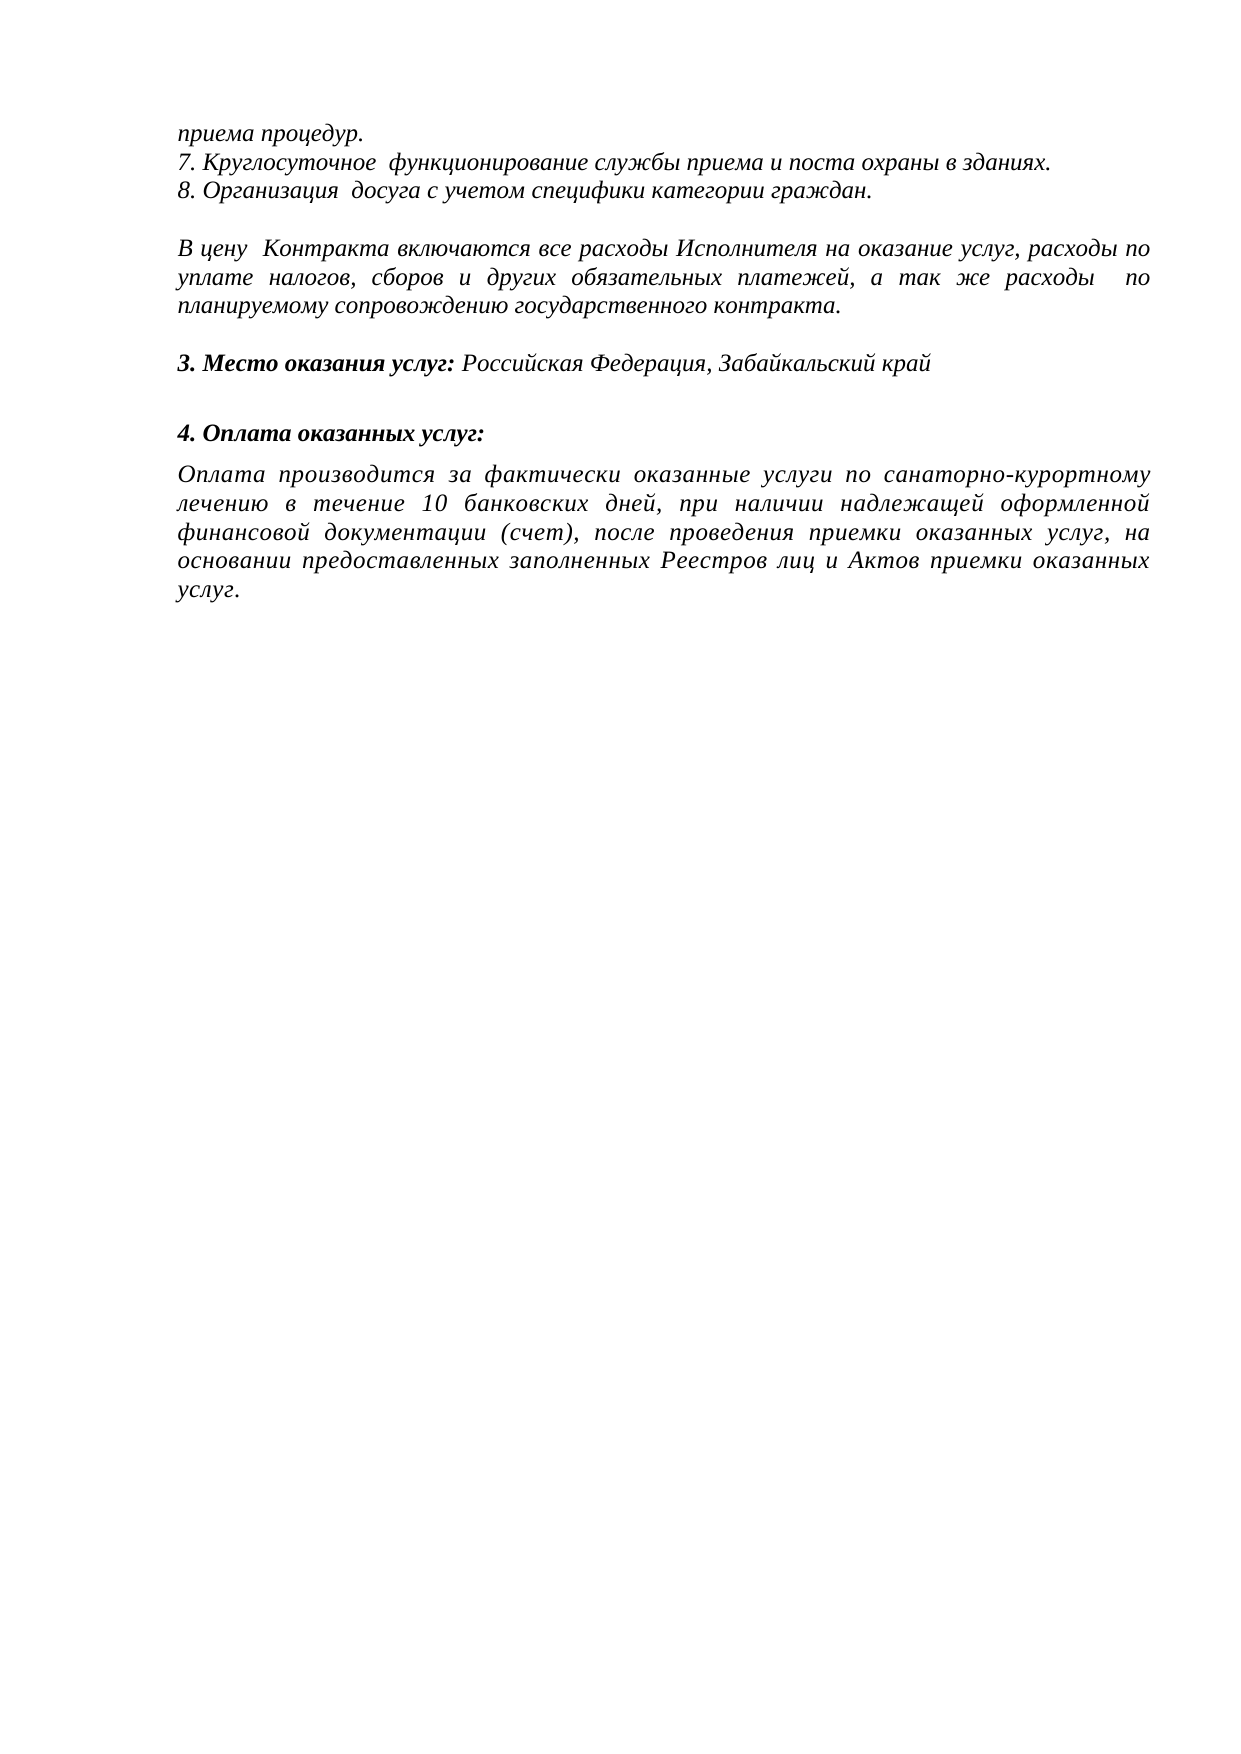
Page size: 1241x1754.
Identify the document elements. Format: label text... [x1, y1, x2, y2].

text 3. Место оказания услуг: Российская Федерация, Забайкальский край [177, 348, 1152, 377]
text 7. Круглосуточное функционирование службы приема и поста охраны в зданиях. [177, 147, 1152, 176]
text Оплата производится за фактически оказанные услуги по санаторно-курортному лечению в течение 10 банковских дней, при наличии надлежащей оформленной финансовой документации (счет), после проведения приемки оказанных услуг, на основании предоставленных заполненных Реестров лиц и Актов приемки оказанных услуг. [177, 459, 1152, 603]
text 4. Оплата оказанных услуг: [177, 418, 1152, 447]
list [177, 118, 1152, 147]
text 8. Организация досуга с учетом специфики категории граждан. [177, 176, 1151, 204]
text В цену Контракта включаются все расходы Исполнителя на оказание услуг, расходы по уплате налогов, сборов и других обязательных платежей, а так же расходы по планируемому сопровождению государственного контракта. [177, 233, 1152, 319]
